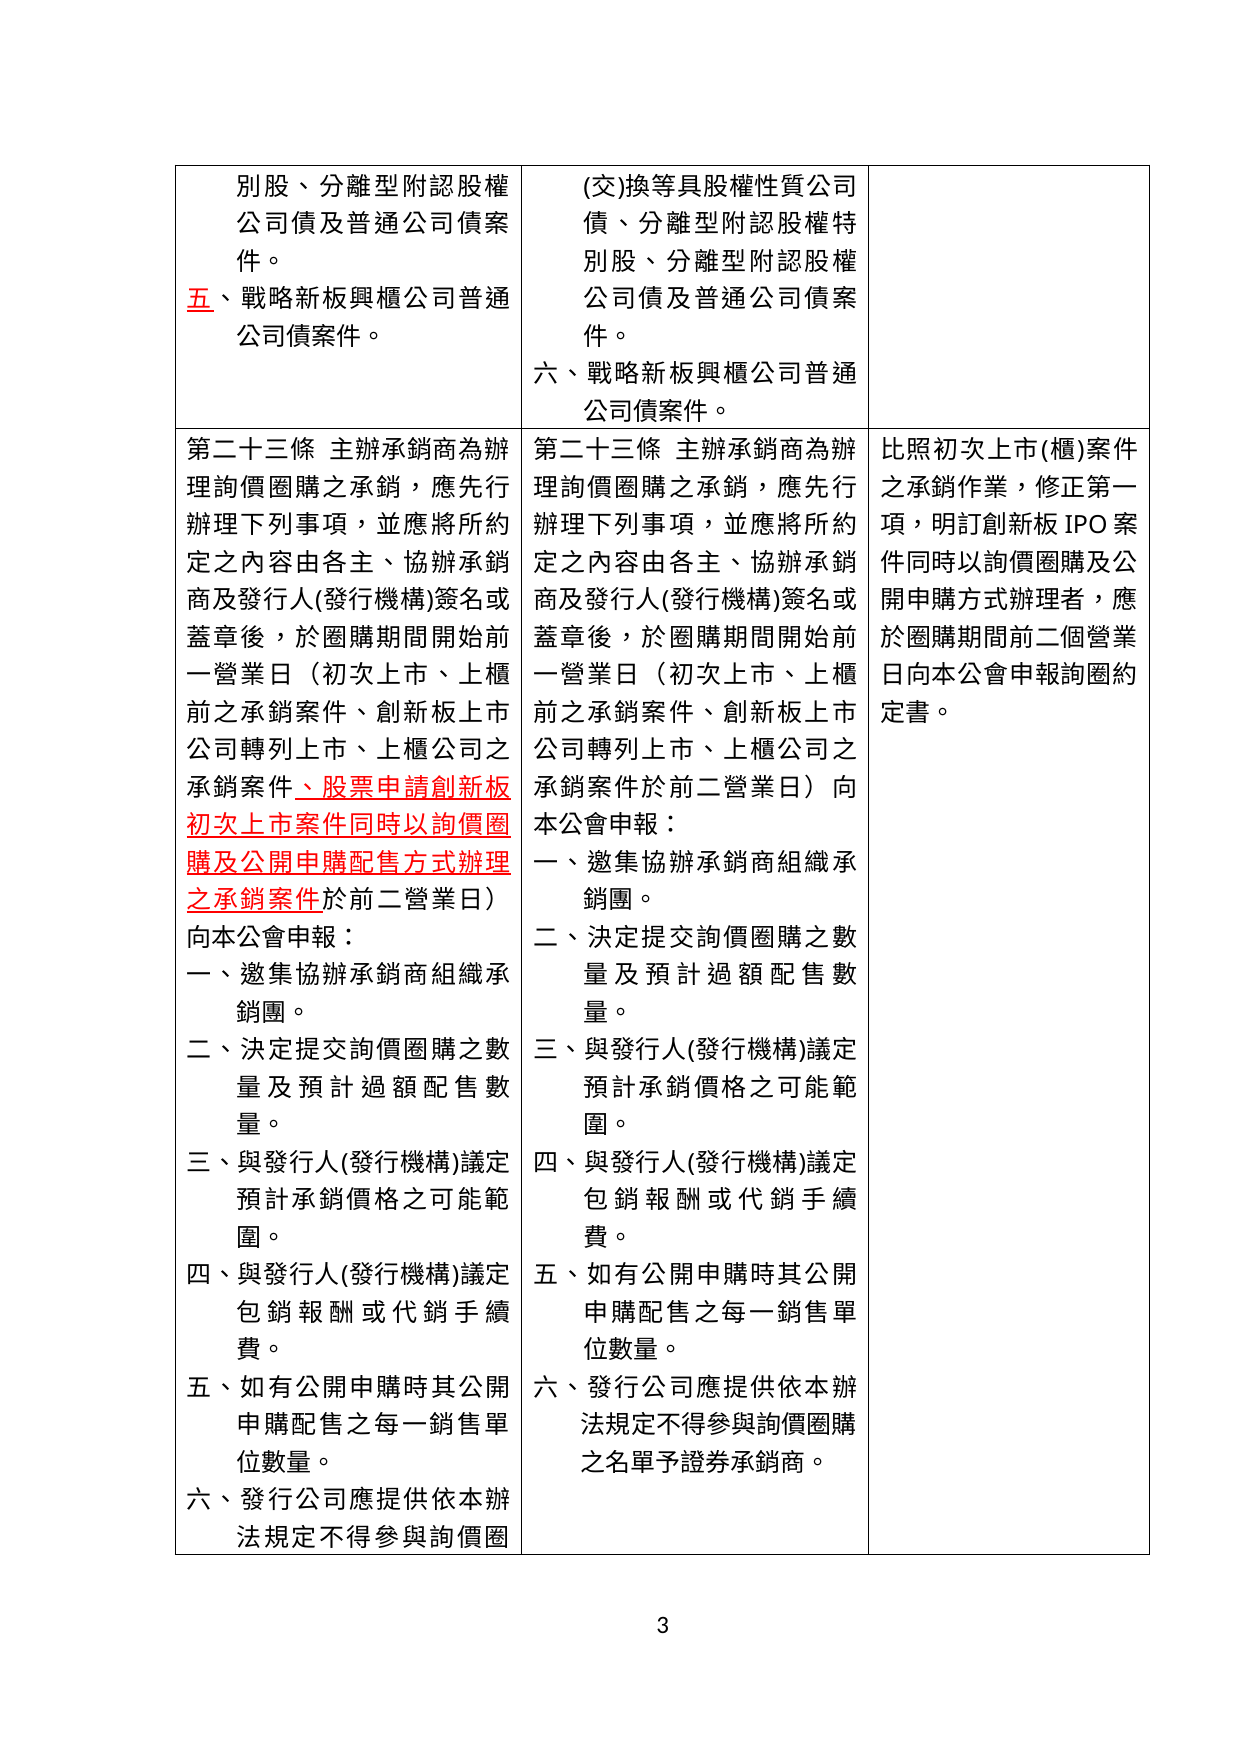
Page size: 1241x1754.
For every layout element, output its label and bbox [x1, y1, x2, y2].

table_cell [869, 429, 1149, 1554]
table_cell [176, 166, 521, 428]
table_cell [869, 166, 1149, 428]
table_cell [522, 429, 868, 1554]
table_cell [176, 429, 521, 1554]
table_cell [522, 166, 868, 428]
